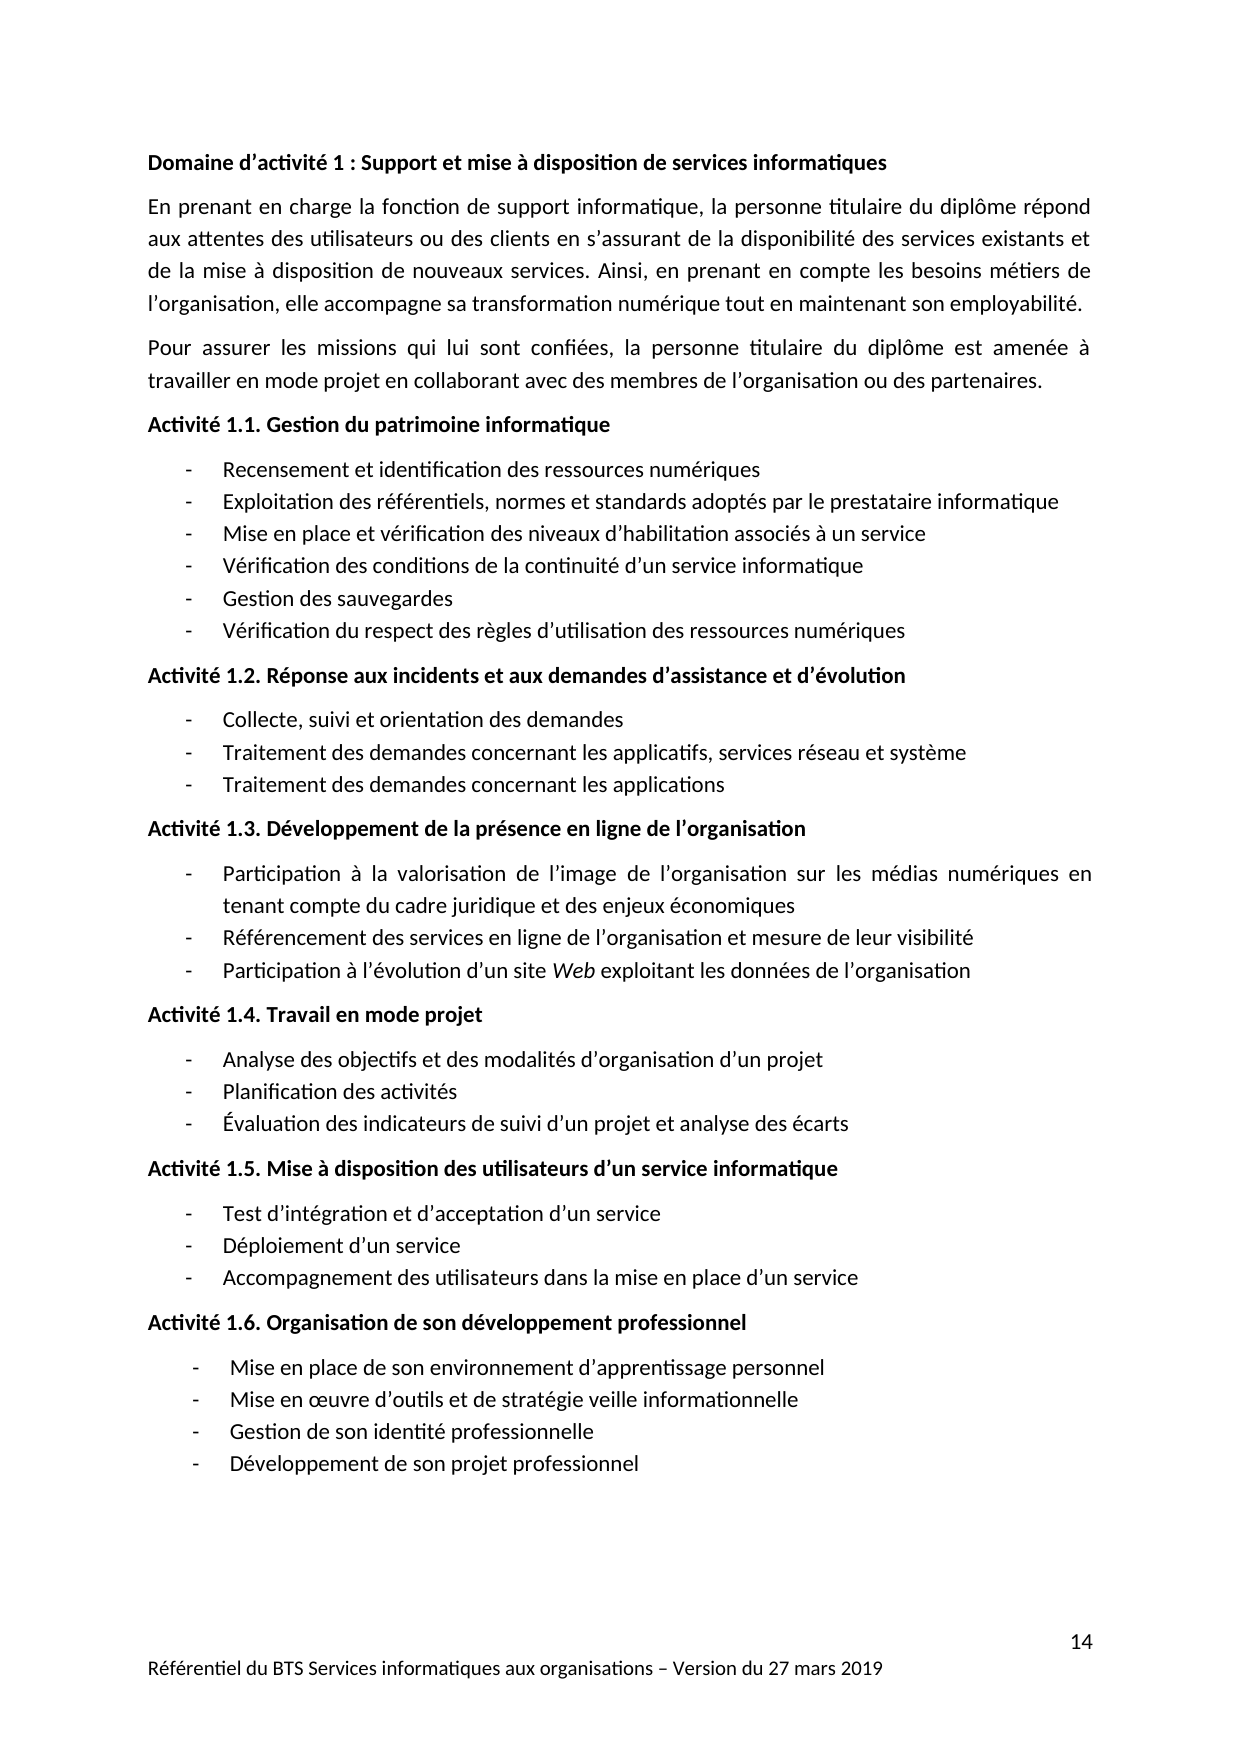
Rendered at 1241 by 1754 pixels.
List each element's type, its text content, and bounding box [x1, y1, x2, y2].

list Analyse des objectifs et des modalités d’organisation d’un projet [185, 1045, 1093, 1073]
text Activité 1.6. Organisation de son développement professionnel [148, 1308, 1093, 1336]
text Activité 1.4. Travail en mode projet [148, 1000, 1093, 1028]
list Traitement des demandes concernant les applications [185, 770, 1093, 798]
text Activité 1.1. Gestion du patrimoine informatique [148, 410, 1093, 438]
text Domaine d’activité 1 : Support et mise à disposition de services informatiques [148, 148, 1093, 176]
list Gestion de son identité professionnelle [192, 1417, 1093, 1445]
list Accompagnement des utilisateurs dans la mise en place d’un service [185, 1263, 1093, 1291]
list Vérification du respect des règles d’utilisation des ressources numériques [185, 616, 1093, 644]
list Vérification des conditions de la continuité d’un service informatique [185, 552, 1093, 580]
list Test d’intégration et d’acceptation d’un service [185, 1199, 1093, 1227]
list Évaluation des indicateurs de suivi d’un projet et analyse des écarts [185, 1109, 1093, 1137]
text Activité 1.5. Mise à disposition des utilisateurs d’un service informatique [148, 1154, 1093, 1182]
list Référencement des services en ligne de l’organisation et mesure de leur visibilité [185, 923, 1093, 952]
list Mise en place et vérification des niveaux d’habilitation associés à un service [185, 519, 1093, 547]
text Activité 1.2. Réponse aux incidents et aux demandes d’assistance et d’évolution [148, 661, 1093, 689]
list Traitement des demandes concernant les applicatifs, services réseau et système [185, 738, 1093, 766]
list Mise en place de son environnement d’apprentissage personnel [192, 1353, 1093, 1381]
text En prenant en charge la fonction de support informatique, la personne titulaire du diplôme répond aux attentes des utilisateurs ou des clients en s’assurant de la disponibilité des services existants et de la mise à disposition de nouveaux services. Ainsi, en prenant en compte les besoins métiers de l’organisation, elle accompagne sa transformation numérique tout en maintenant son employabilité. [148, 192, 1093, 317]
text Activité 1.3. Développement de la présence en ligne de l’organisation [148, 814, 1093, 842]
list Planification des activités [185, 1077, 1093, 1105]
list Exploitation des référentiels, normes et standards adoptés par le prestataire informatique [185, 487, 1093, 515]
list Développement de son projet professionnel [192, 1449, 1093, 1477]
list Participation à l’évolution d’un site Web exploitant les données de l’organisation [185, 956, 1093, 984]
list Mise en œuvre d’outils et de stratégie veille informationnelle [192, 1385, 1093, 1413]
text Pour assurer les missions qui lui sont confiées, la personne titulaire du diplôme est amenée à travailler en mode projet en collaborant avec des membres de l’organisation ou des partenaires. [148, 333, 1093, 394]
list Participation à la valorisation de l’image de l’organisation sur les médias numériques en tenant compte du cadre juridique et des enjeux économiques [185, 859, 1093, 919]
list Déploiement d’un service [185, 1231, 1093, 1259]
list Gestion des sauvegardes [185, 584, 1093, 612]
list Collecte, suivi et orientation des demandes [185, 705, 1093, 733]
list Recensement et identification des ressources numériques [185, 455, 1093, 483]
